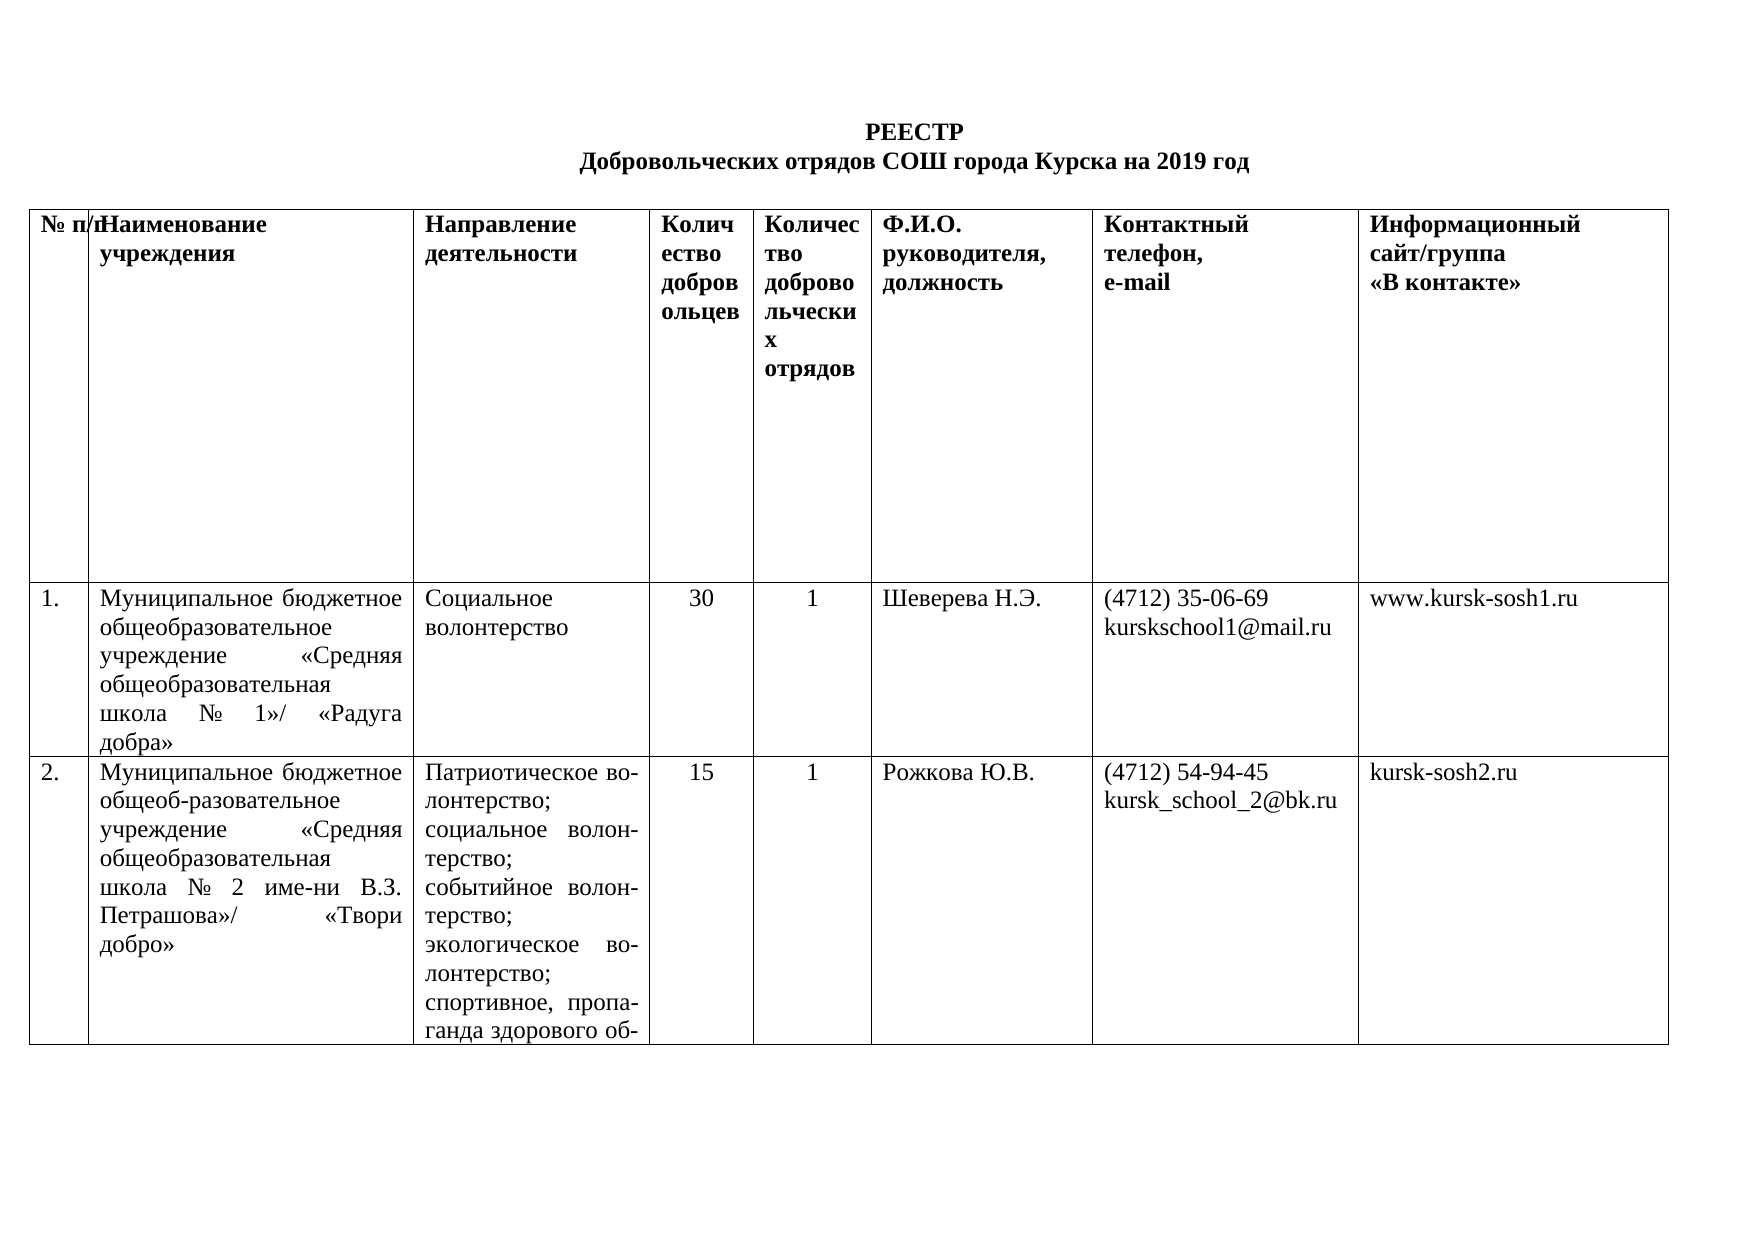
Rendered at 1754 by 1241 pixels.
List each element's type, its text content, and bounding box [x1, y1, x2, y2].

table_header Информационный сайт/группа «В контакте» [1359, 210, 1668, 582]
table_cell Муниципальное бюджетное общеобразовательное учреждение «Средняя общеобразовательная школа № 1»/ «Радуга добра» [89, 583, 413, 756]
table_header Количество добровольческих отрядов [754, 210, 871, 582]
table_cell Рожкова Ю.В. [872, 757, 1092, 1044]
table_cell 1. [30, 583, 88, 756]
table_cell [89, 757, 413, 1044]
table_cell kursk-sosh2.ru [1359, 757, 1668, 1044]
table_cell 1 [754, 757, 871, 1044]
table_cell Шеверева Н.Э. [872, 583, 1092, 756]
table_cell Социальное волонтерство [414, 583, 649, 756]
table_header Ф.И.О. руководителя, должность [872, 210, 1092, 582]
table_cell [414, 757, 649, 1044]
table_cell www.kursk-sosh1.ru [1359, 583, 1668, 756]
table_cell 2. [30, 757, 88, 1044]
table_cell 30 [650, 583, 753, 756]
table_cell (4712) 35-06-69 kurskschool1@mail.ru [1093, 583, 1358, 756]
table_header Количество добровольцев [650, 210, 753, 582]
table_header № п/п [30, 210, 88, 582]
table_cell 15 [650, 757, 753, 1044]
text РЕЕСТР [118, 117, 1636, 146]
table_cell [1093, 757, 1358, 1044]
table_header Наименование учреждения [89, 210, 413, 582]
table_header Контактный телефон, е-mail [1093, 210, 1358, 582]
text Добровольческих отрядов СОШ города Курска на 2019 год [118, 146, 1636, 175]
table_cell 1 [754, 583, 871, 756]
table_header Направление деятельности [414, 210, 649, 582]
